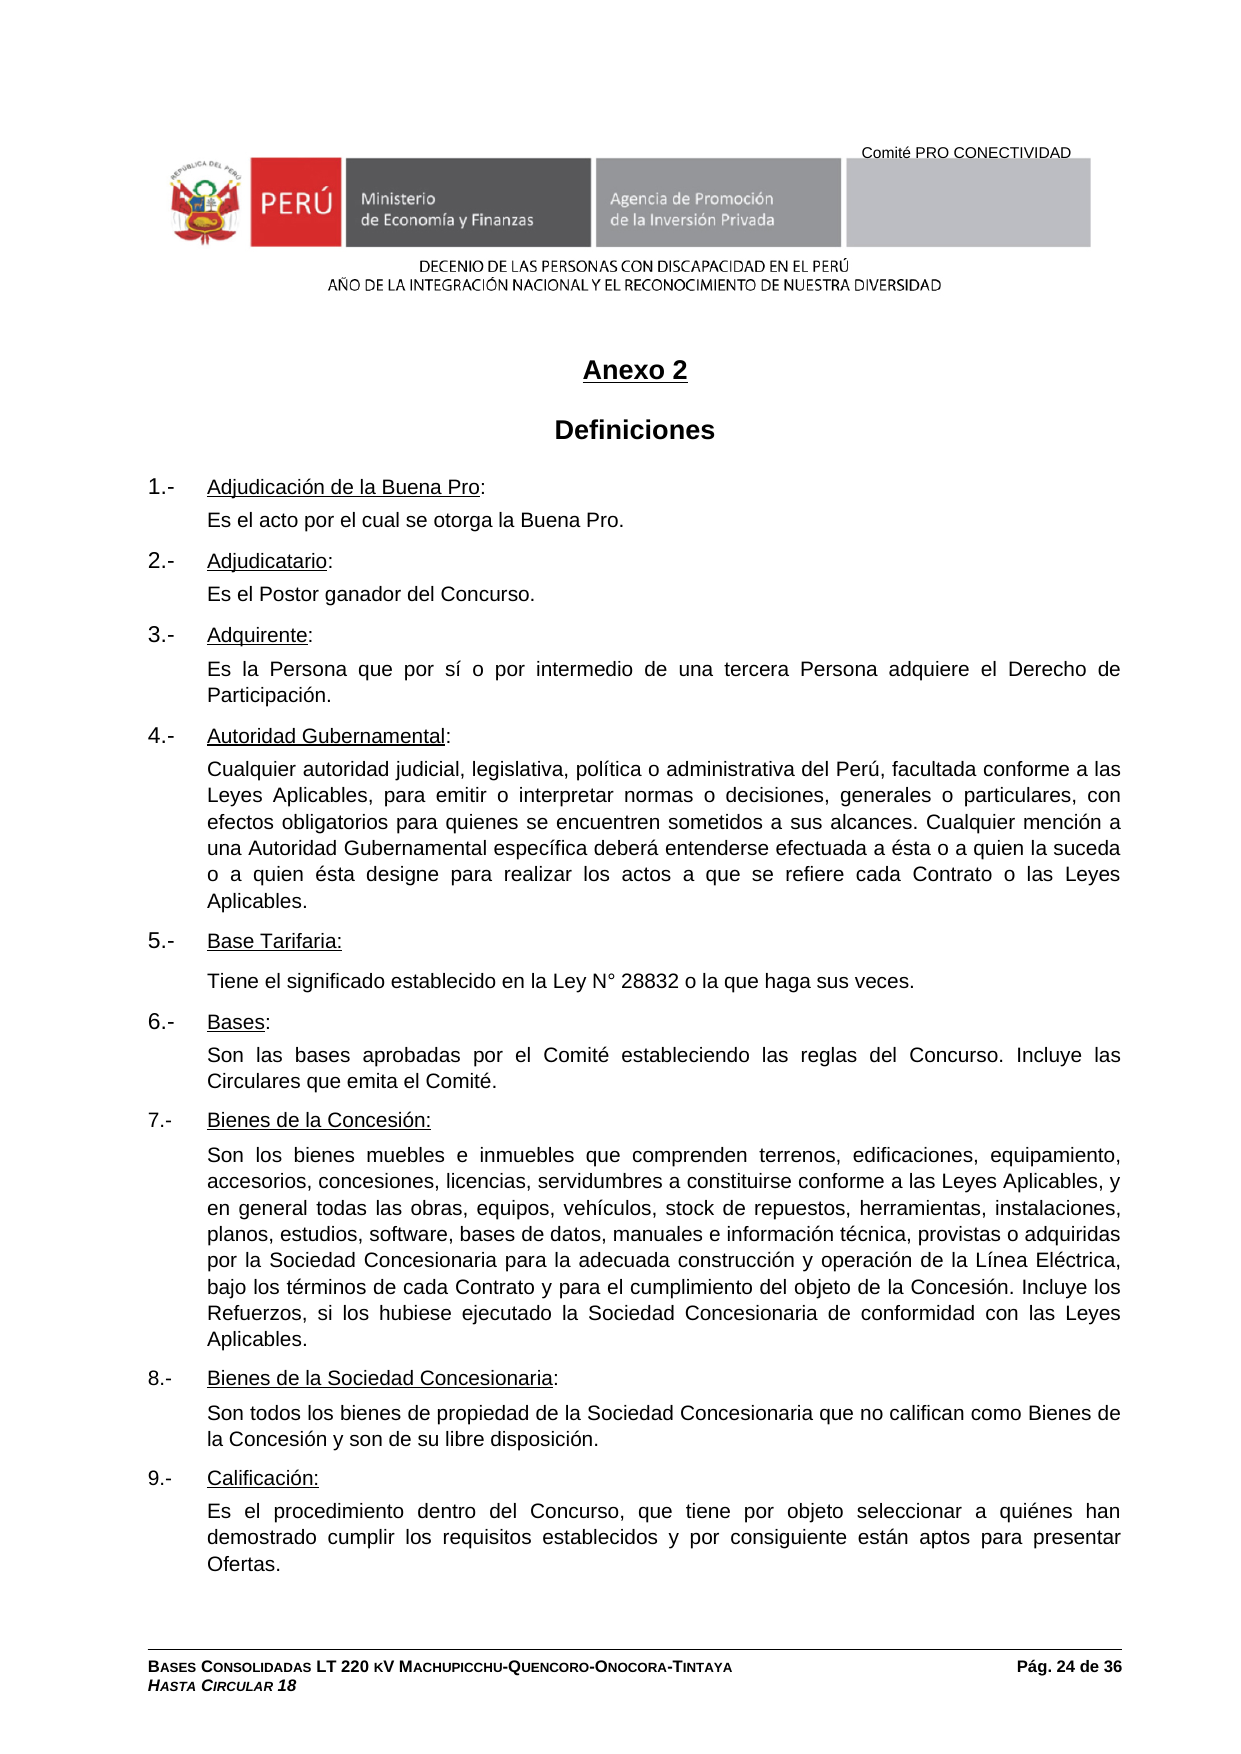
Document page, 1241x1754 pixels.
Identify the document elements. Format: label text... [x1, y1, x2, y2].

text Anexo 2 [148, 354, 1122, 386]
list Autoridad Gubernamental: [148, 722, 1122, 748]
list Adjudicación de : [148, 473, 1122, 499]
text Son todos los bienes de propiedad de que no califican como Bienes de la Concesión y son de su libre disposición. [207, 1401, 1122, 1451]
list Base Tarifaria: [148, 927, 1122, 954]
list Bienes de la Concesión: [148, 1108, 1122, 1132]
picture [148, 113, 1143, 312]
text Son las bases aprobadas por el Comité estableciendo las reglas del Concurso. Incluye las Circulares que emita el Comité. [207, 1043, 1122, 1093]
list Adquirente: [148, 621, 1122, 647]
text Tiene el significado establecido en ° 28832 o la que haga sus veces. [207, 969, 1122, 993]
list Calificación: [148, 1466, 1122, 1490]
text Es la Persona que por sí o por intermedio de una tercera Persona adquiere el Derecho de Participación. [207, 656, 1122, 707]
text Definiciones [148, 414, 1122, 445]
list Bienes de : [148, 1366, 1122, 1390]
list Adjudicatario: [148, 547, 1122, 573]
text Cualquier autoridad judicial, legislativa, política o administrativa del Perú, facultada conforme a las Leyes Aplicables, para emitir o interpretar normas o decisiones, generales o particulares, con efectos obligatorios para quienes se encuentren sometidos a sus alcances. Cualquier mención a una Autoridad Gubernamental específica deberá entenderse efectuada a ésta o a quien la suceda o a quien ésta designe para realizar los actos a que se refiere cada Contrato o las Leyes Aplicables. [207, 757, 1122, 912]
list Bases: [148, 1008, 1122, 1034]
text Es el Postor ganador del Concurso. [207, 582, 1122, 606]
text Es el procedimiento dentro del Concurso, que tiene por objeto seleccionar a quiénes han demostrado cumplir los requisitos establecidos y por consiguiente están aptos para presentar Ofertas. [207, 1499, 1122, 1575]
text Son los bienes muebles e inmuebles que comprenden terrenos, edificaciones, equipamiento, accesorios, concesiones, licencias, servidumbres a constituirse conforme a las Leyes Aplicables, y en general todas las obras, equipos, vehículos, stock de repuestos, herramientas, instalaciones, planos, estudios, software, bases de datos, manuales e información técnica, provistas o adquiridas por para la adecuada construcción y operación de la Línea Eléctrica, bajo los términos de cada Contrato y para el cumplimiento del objeto de los Refuerzos, si los hubiese ejecutado de conformidad con las Leyes Aplicables. [207, 1143, 1122, 1351]
text Es el acto por el cual se otorga [207, 508, 1122, 532]
